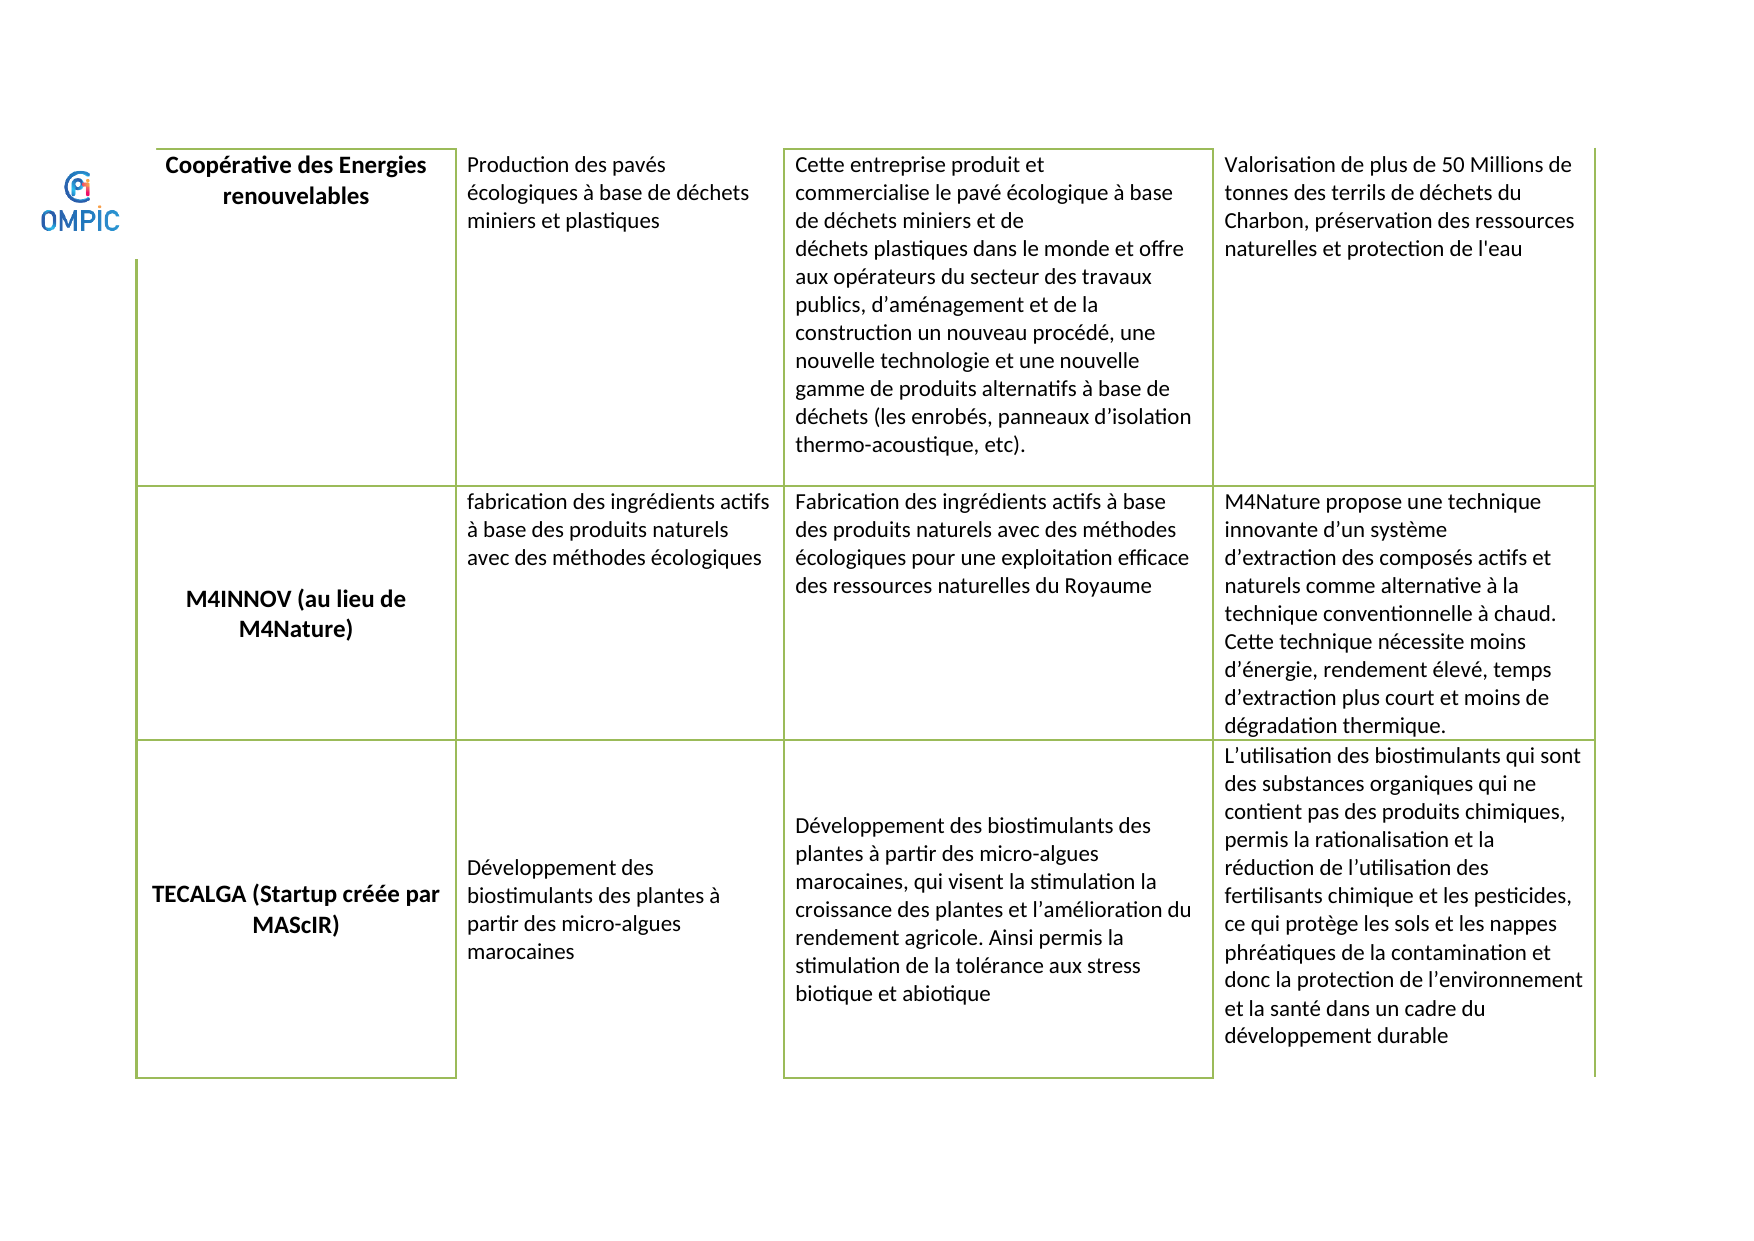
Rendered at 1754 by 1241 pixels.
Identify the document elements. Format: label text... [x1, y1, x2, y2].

table_cell Cette entreprise produit et commercialise le pavé écologique à base de déchets miniers et de déchets plastiques dans le monde et offre aux opérateurs du secteur des travaux publics, d’aménagement et de la construction un nouveau procédé, une nouvelle technologie et une nouvelle gamme de produits alternatifs à base de déchets (les enrobés, panneaux d’isolation thermo-acoustique, etc). [785, 150, 1212, 485]
table_cell Coopérative des Energies renouvelables [138, 150, 455, 485]
table_cell Fabrication des ingrédients actifs à base des produits naturels avec des méthodes écologiques pour une exploitation efficace des ressources naturelles du Royaume [785, 487, 1212, 739]
table_cell L’utilisation des biostimulants qui sont des substances organiques qui ne contient pas des produits chimiques, permis la rationalisation et la réduction de l’utilisation des fertilisants chimique et les pesticides, ce qui protège les sols et les nappes phréatiques de la contamination et donc la protection de l’environnement et la santé dans un cadre du développement durable [1214, 741, 1594, 1077]
picture [6, 147, 157, 259]
table_cell fabrication des ingrédients actifs à base des produits naturels avec des méthodes écologiques [457, 487, 783, 739]
table_cell M4Nature propose une technique innovante d’un système d’extraction des composés actifs et naturels comme alternative à la technique conventionnelle à chaud. Cette technique nécessite moins d’énergie, rendement élevé, temps d’extraction plus court et moins de dégradation thermique. [1214, 487, 1594, 739]
table_cell Production des pavés écologiques à base de déchets miniers et plastiques [457, 148, 783, 485]
table_cell Valorisation de plus de 50 Millions de tonnes des terrils de déchets du Charbon, préservation des ressources naturelles et protection de l'eau [1214, 148, 1594, 485]
table_cell Développement des biostimulants des plantes à partir des micro-algues marocaines [457, 741, 783, 1077]
table_cell M4INNOV (au lieu de M4Nature) [138, 487, 455, 739]
table_cell Développement des biostimulants des plantes à partir des micro-algues marocaines, qui visent la stimulation la croissance des plantes et l’amélioration du rendement agricole. Ainsi permis la stimulation de la tolérance aux stress biotique et abiotique [785, 741, 1212, 1077]
table_cell TECALGA (Startup créée par MAScIR) [138, 741, 455, 1077]
